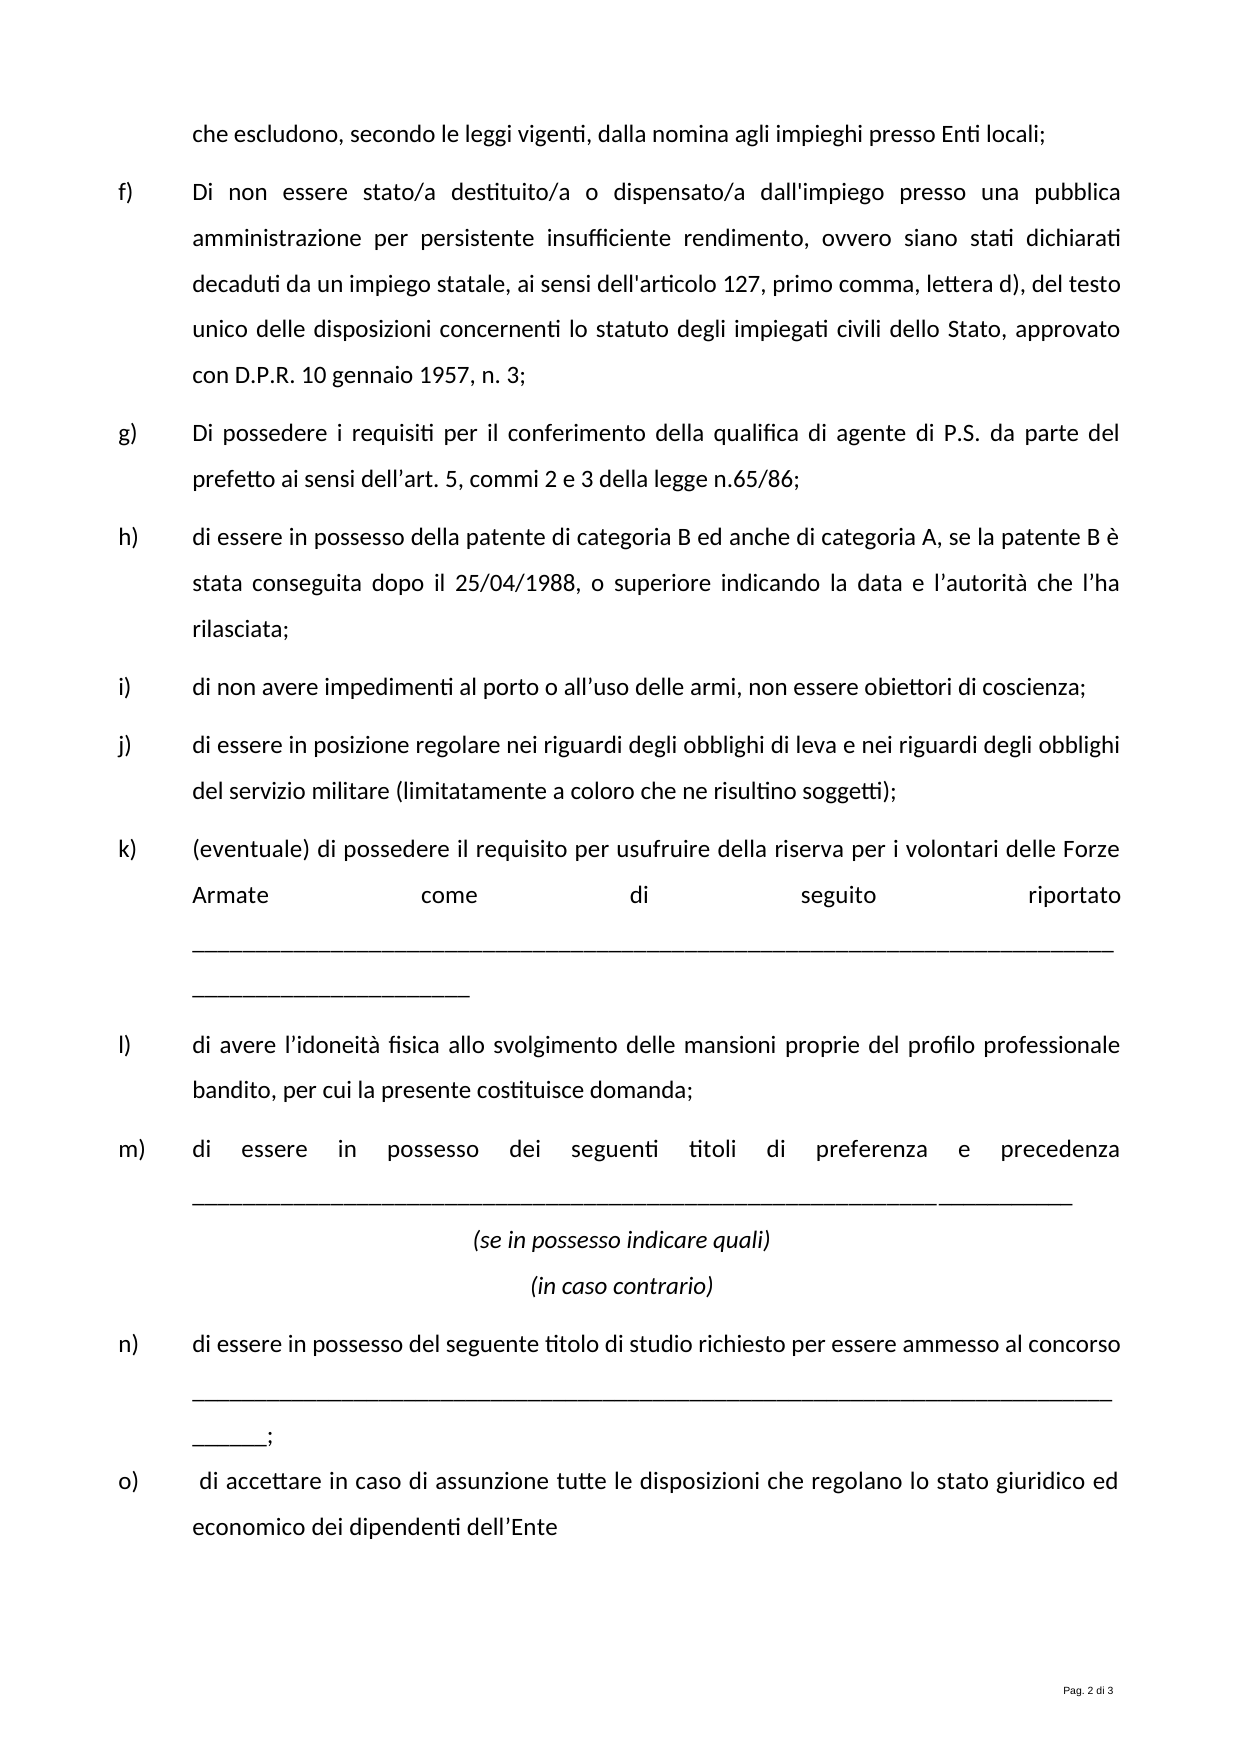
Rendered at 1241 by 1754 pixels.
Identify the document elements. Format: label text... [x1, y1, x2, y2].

list Di non essere stato/a destituito/a o dispensato/a dall'impiego presso una pubblica amministrazione per persistente insufficiente rendimento, ovvero siano stati dichiarati decaduti da un impiego statale, ai sensi dell'articolo 127, primo comma, lettera d), del testo unico delle disposizioni concernenti lo statuto degli impiegati civili dello Stato, approvato con D.P.R. 10 gennaio 1957, n. 3; [118, 176, 1122, 390]
list Di possedere i requisiti per il conferimento della qualifica di agente di P.S. da parte del prefetto ai sensi dell’art. 5, commi 2 e 3 della legge n.65/86; [118, 417, 1122, 494]
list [118, 118, 1122, 149]
list di avere l’idoneità fisica allo svolgimento delle mansioni proprie del profilo professionale bandito, per cui la presente costituisce domanda; [118, 1029, 1122, 1105]
list di essere in possesso della patente di categoria B ed anche di categoria A, se la patente B è stata conseguita dopo il 25/04/1988, o superiore indicando la data e l’autorità che l’ha rilasciata; [118, 521, 1122, 643]
list di non avere impedimenti al porto o all’uso delle armi, non essere obiettori di coscienza; [118, 671, 1122, 702]
list di essere in possesso dei seguenti titoli di preferenza e precedenza ______________________________________________________________________ [118, 1133, 1122, 1209]
list di essere in possesso del seguente titolo di studio richiesto per essere ammesso al concorso ________________________________________________________________________________; [118, 1328, 1122, 1450]
list di accettare in caso di assunzione tutte le disposizioni che regolano lo stato giuridico ed economico dei dipendenti dell’Ente [118, 1465, 1122, 1542]
list di essere in posizione regolare nei riguardi degli obblighi di leva e nei riguardi degli obblighi del servizio militare (limitatamente a coloro che ne risultino soggetti); [118, 729, 1122, 806]
text (se in possesso indicare quali) [118, 1224, 1122, 1255]
list (eventuale) di possedere il requisito per usufruire della riserva per i volontari delle Forze Armate come di seguito riportato _______________________________________________________________________________________________ [118, 833, 1122, 1001]
text (in caso contrario) [118, 1270, 1122, 1300]
